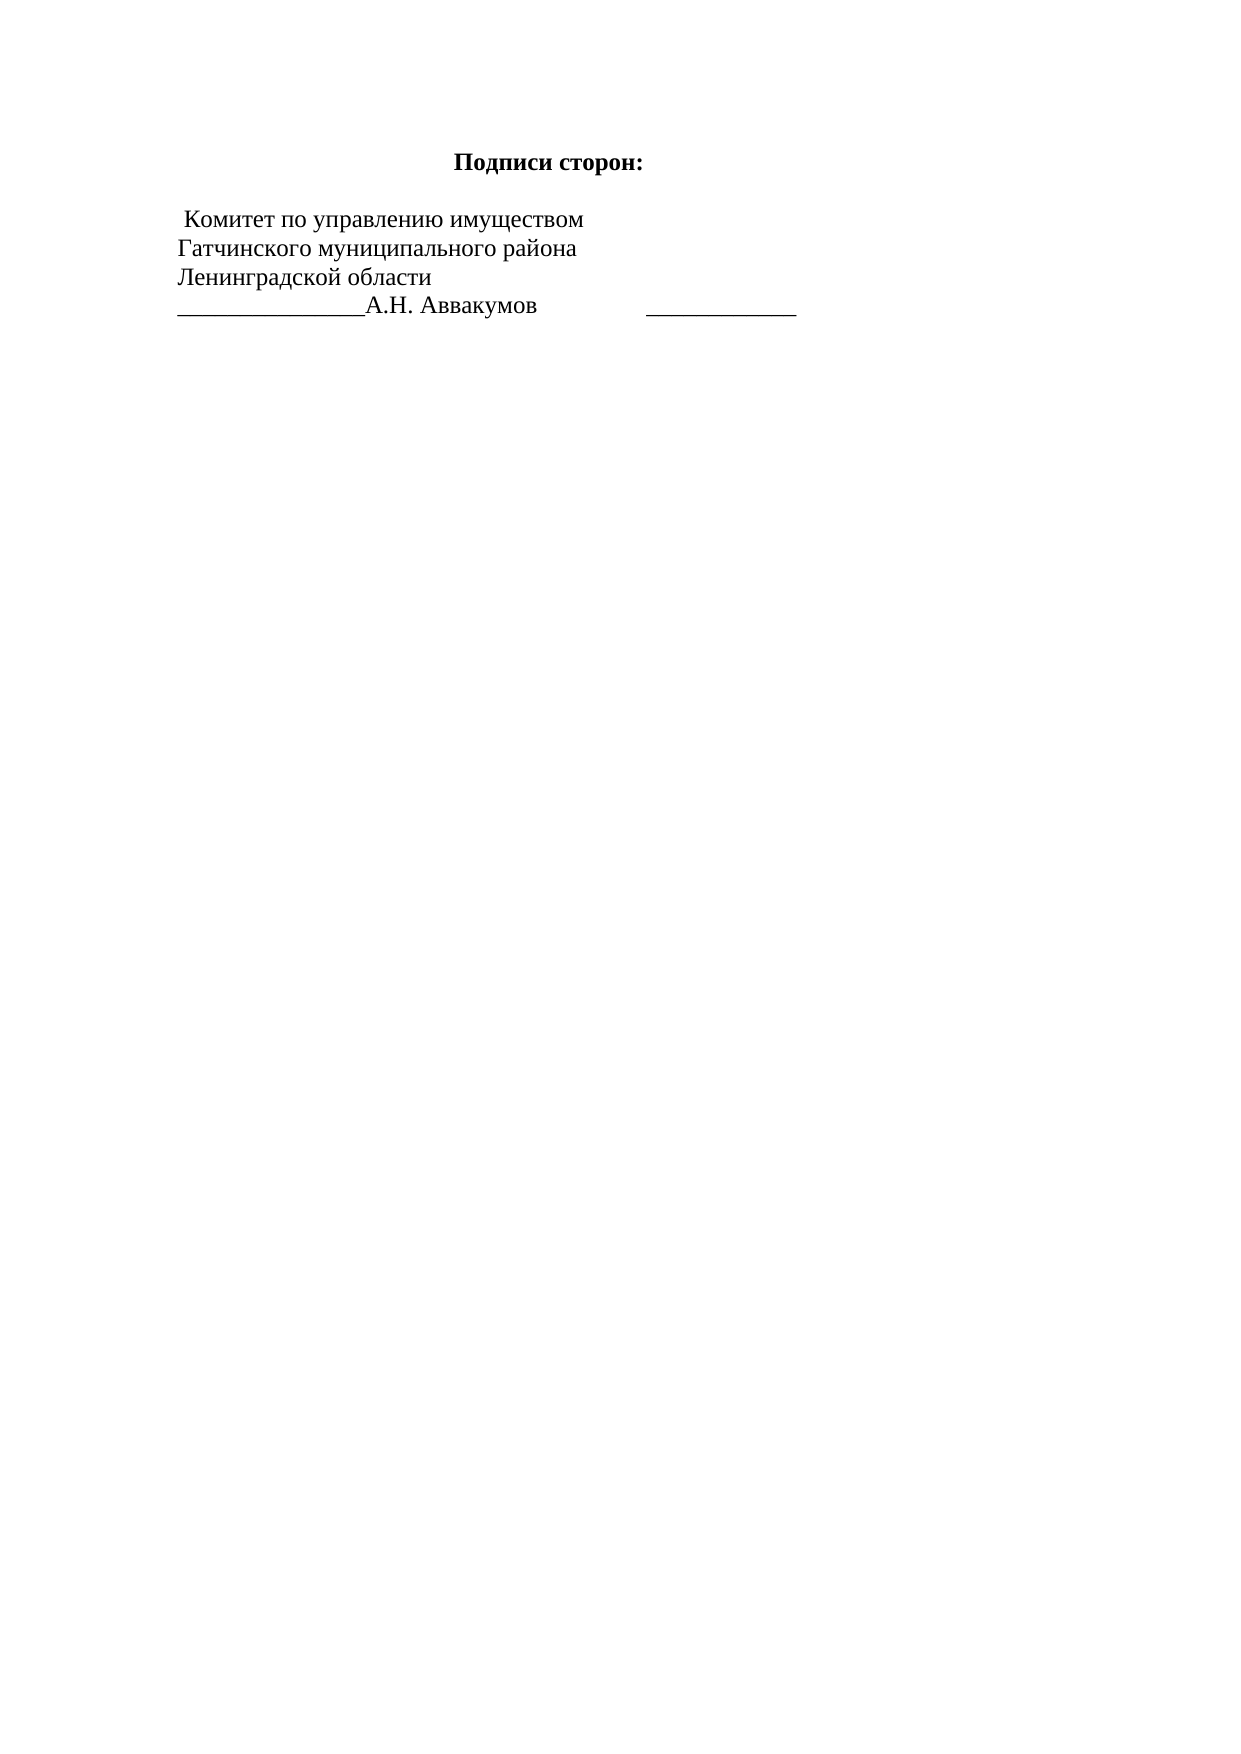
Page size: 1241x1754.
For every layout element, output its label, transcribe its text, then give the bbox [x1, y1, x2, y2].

text Ленинградской области [177, 262, 1152, 291]
text Подписи сторон: [177, 147, 1152, 176]
text _______________А.Н. Аввакумов ____________ [177, 291, 1152, 319]
text Комитет по управлению имуществом [177, 204, 1152, 233]
text Гатчинского муниципального района [177, 233, 1152, 262]
